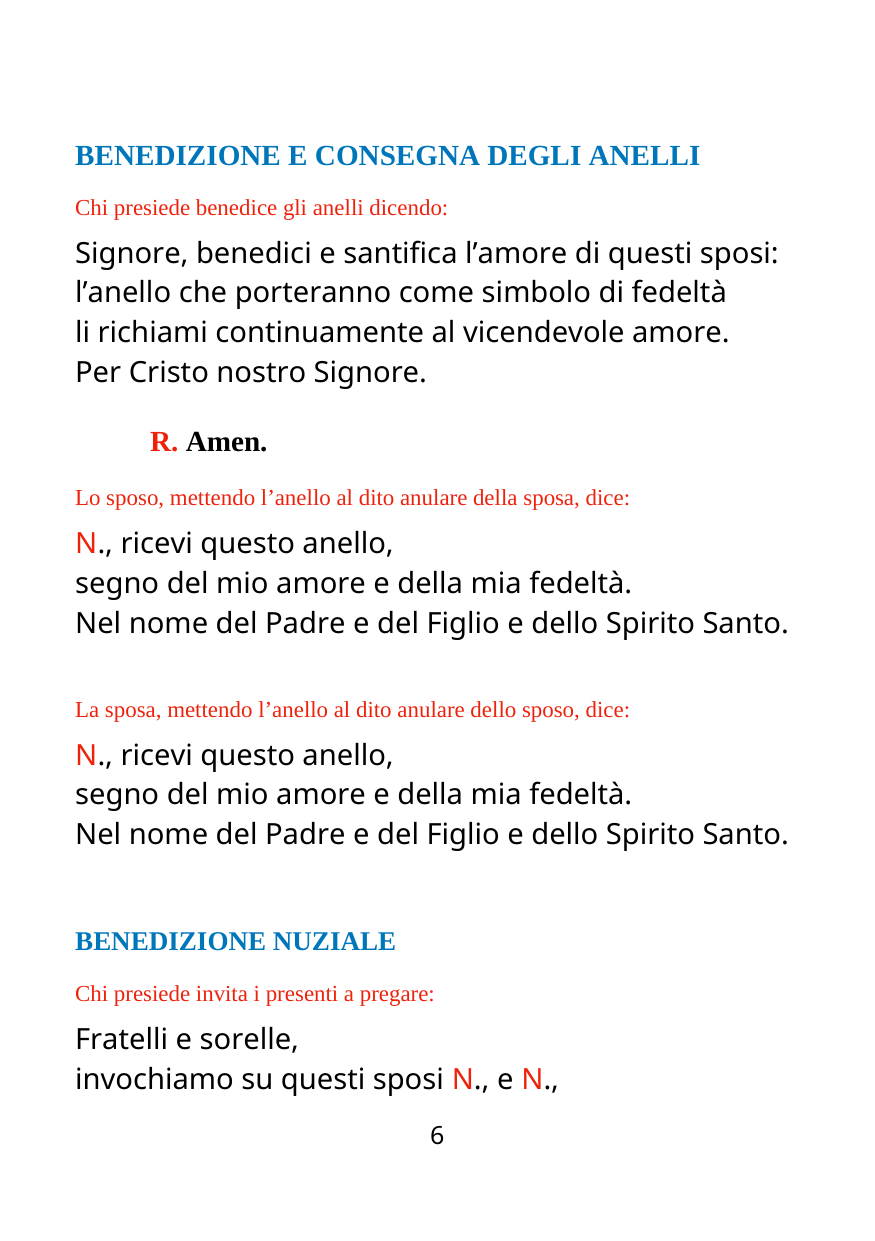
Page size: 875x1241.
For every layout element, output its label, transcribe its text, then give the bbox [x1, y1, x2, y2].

text N., ricevi questo anello, [75, 522, 799, 562]
text Lo sposo, mettendo l’anello al dito anulare della sposa, dice: [75, 484, 799, 511]
text li richiami continuamente al vicendevole amore. [75, 311, 799, 351]
text Chi presiede invita i presenti a pregare: [75, 980, 799, 1006]
text Signore, benedici e santifica l’amore di questi sposi: [75, 232, 799, 272]
text Nel nome del Padre e del Figlio e dello Spirito Santo. [75, 813, 799, 853]
text R. Amen. [75, 424, 799, 458]
text BENEDIZIONE E CONSEGNA DEGLI ANELLI [75, 138, 799, 172]
text BENEDIZIONE NUZIALE [75, 925, 799, 956]
text Chi presiede benedice gli anelli dicendo: [75, 194, 799, 220]
text N., ricevi questo anello, [75, 734, 799, 774]
text l’anello che porteranno come simbolo di fedeltà [75, 272, 799, 311]
text Per Cristo nostro Signore. [75, 351, 799, 391]
text La sposa, mettendo l’anello al dito anulare dello sposo, dice: [75, 696, 799, 722]
text segno del mio amore e della mia fedeltà. [75, 774, 799, 813]
text segno del mio amore e della mia fedeltà. [75, 562, 799, 602]
text Fratelli e sorelle, [75, 1018, 799, 1058]
text Nel nome del Padre e del Figlio e dello Spirito Santo. [75, 602, 799, 642]
text invochiamo su questi sposi N., e N., [75, 1058, 799, 1098]
